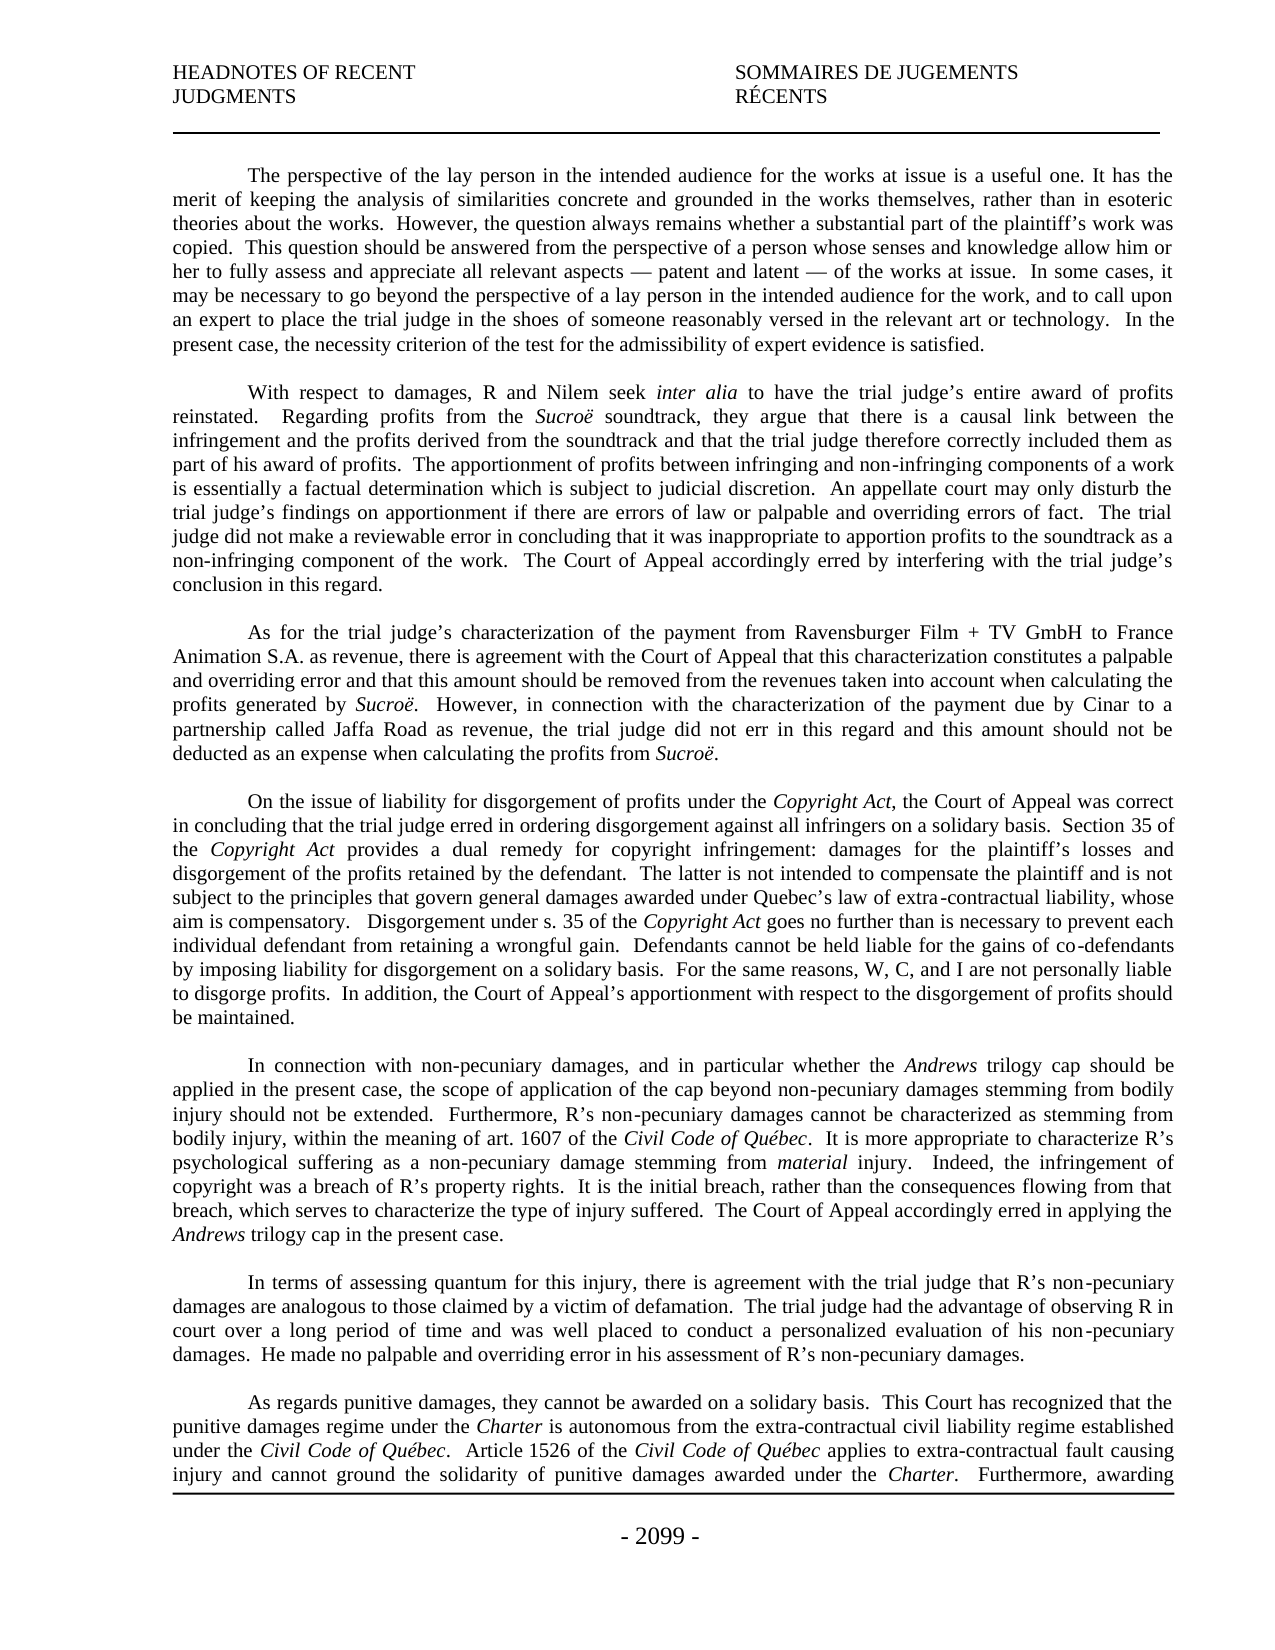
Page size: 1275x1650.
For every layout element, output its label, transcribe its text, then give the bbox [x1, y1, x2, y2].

text In terms of assessing quantum for this injury, there is agreement with the trial judge that R’s non-pecuniary damages are analogous to those claimed by a victim of defamation. The trial judge had the advantage of observing R in court over a long period of time and was well placed to conduct a personalized evaluation of his non-pecuniary damages. He made no palpable and overriding error in his assessment of R’s non-pecuniary damages. [172, 1270, 1174, 1366]
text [172, 1390, 1174, 1486]
text The perspective of the lay person in the intended audience for the works at issue is a useful one. It has the merit of keeping the analysis of similarities concrete and grounded in the works themselves, rather than in esoteric theories about the works. However, the question always remains whether a substantial part of the plaintiff’s work was copied. This question should be answered from the perspective of a person whose senses and knowledge allow him or her to fully assess and appreciate all relevant aspects — patent and latent — of the works at issue. In some cases, it may be necessary to go beyond the perspective of a lay person in the intended audience for the work, and to call upon an expert to place the trial judge in the shoes of someone reasonably versed in the relevant art or technology. In the present case, the necessity criterion of the test for the admissibility of expert evidence is satisfied. [172, 163, 1174, 356]
text As for the trial judge’s characterization of the payment from Ravensburger Film + TV GmbH to France Animation S.A. as revenue, there is agreement with the Court of Appeal that this characterization constitutes a palpable and overriding error and that this amount should be removed from the revenues taken into account when calculating the profits generated by Sucroë. However, in connection with the characterization of the payment due by Cinar to a partnership called Jaffa Road as revenue, the trial judge did not err in this regard and this amount should not be deducted as an expense when calculating the profits from Sucroë. [172, 620, 1174, 764]
text In connection with non-pecuniary damages, and in particular whether the Andrews trilogy cap should be applied in the present case, the scope of application of the cap beyond non-pecuniary damages stemming from bodily injury should not be extended. Furthermore, R’s non-pecuniary damages cannot be characterized as stemming from bodily injury, within the meaning of art. 1607 of the Civil Code of Québec. It is more appropriate to characterize R’s psychological suffering as a non-pecuniary damage stemming from material injury. Indeed, the infringement of copyright was a breach of R’s property rights. It is the initial breach, rather than the consequences flowing from that breach, which serves to characterize the type of injury suffered. The Court of Appeal accordingly erred in applying the Andrews trilogy cap in the present case. [172, 1053, 1174, 1246]
text On the issue of liability for disgorgement of profits under the Copyright Act, the Court of Appeal was correct in concluding that the trial judge erred in ordering disgorgement against all infringers on a solidary basis. Section 35 of the Copyright Act provides a dual remedy for copyright infringement: damages for the plaintiff’s losses and disgorgement of the profits retained by the defendant. The latter is not intended to compensate the plaintiff and is not subject to the principles that govern general damages awarded under Quebec’s law of extra-contractual liability, whose aim is compensatory. Disgorgement under s. 35 of the Copyright Act goes no further than is necessary to prevent each individual defendant from retaining a wrongful gain. Defendants cannot be held liable for the gains of co-defendants by imposing liability for disgorgement on a solidary basis. For the same reasons, W, C, and I are not personally liable to disgorge profits. In addition, the Court of Appeal’s apportionment with respect to the disgorgement of profits should be maintained. [172, 789, 1174, 1029]
text With respect to damages, R and Nilem seek inter alia to have the trial judge’s entire award of profits reinstated. Regarding profits from the Sucroë soundtrack, they argue that there is a causal link between the infringement and the profits derived from the soundtrack and that the trial judge therefore correctly included them as part of his award of profits. The apportionment of profits between infringing and non-infringing components of a work is essentially a factual determination which is subject to judicial discretion. An appellate court may only disturb the trial judge’s findings on apportionment if there are errors of law or palpable and overriding errors of fact. The trial judge did not make a reviewable error in concluding that it was inappropriate to apportion profits to the soundtrack as a non-infringing component of the work. The Court of Appeal accordingly erred by interfering with the trial judge’s conclusion in this regard. [172, 379, 1174, 596]
